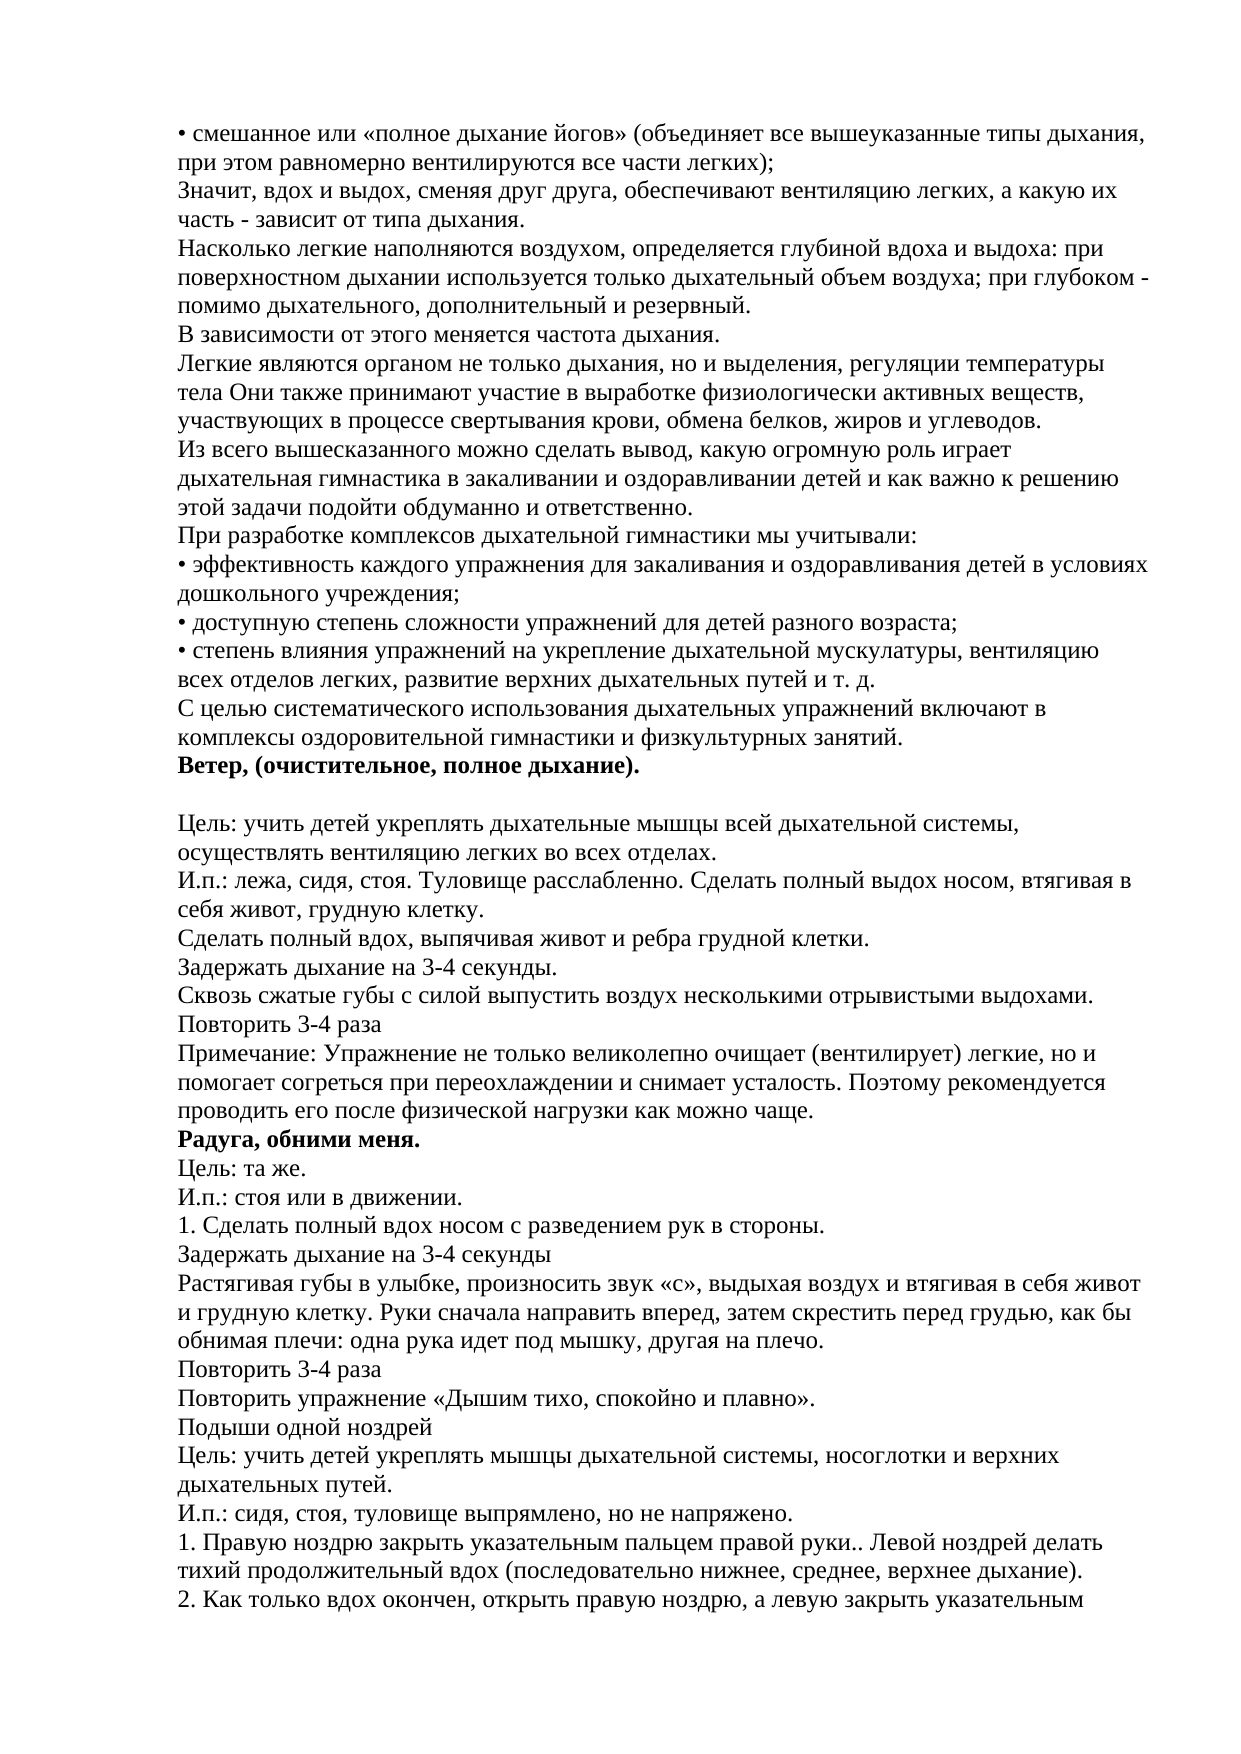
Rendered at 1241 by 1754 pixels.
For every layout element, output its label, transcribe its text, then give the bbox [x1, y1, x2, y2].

text Ветер, (очистительное, полное дыхание). [177, 751, 1152, 779]
text Цель: учить детей укреплять дыхательные мышцы всей дыхательной системы, осуществлять вентиляцию легких во всех отделах. И.п.: лежа, сидя, стоя. Туловище расслабленно. Сделать полный выдох носом, втягивая в себя живот, грудную клетку. Сделать полный вдох, выпячивая живот и ребра грудной клетки. Задержать дыхание на 3-4 секунды. Сквозь сжатые губы с силой выпустить воздух несколькими отрывистыми выдохами. Повторить 3-4 раза Примечание: Упражнение не только великолепно очищает (вентилирует) легкие, но и помогает согреться при переохлаждении и снимает усталость. Поэтому рекомендуется проводить его после физической нагрузки как можно чаще. [177, 779, 1152, 1124]
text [177, 1153, 1152, 1613]
text Радуга, обними меня. [177, 1124, 1152, 1153]
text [177, 118, 1152, 751]
